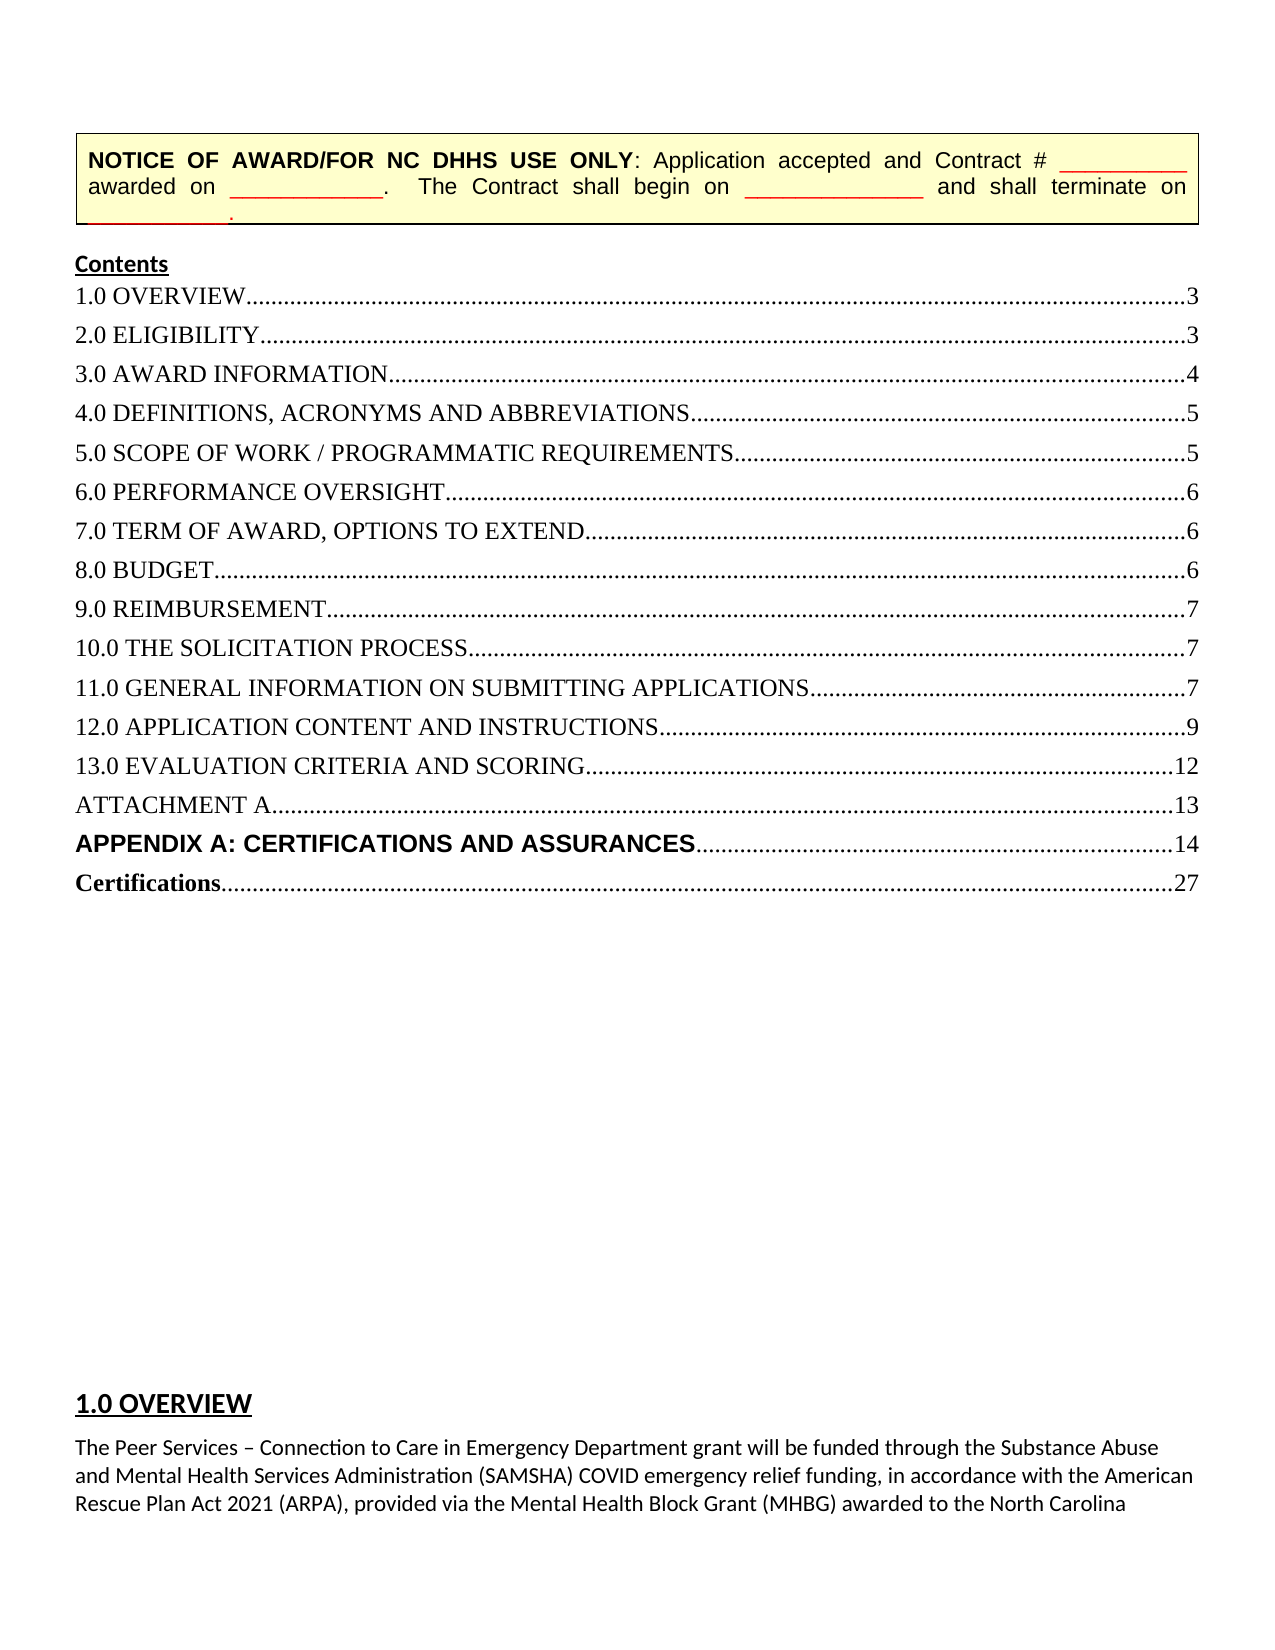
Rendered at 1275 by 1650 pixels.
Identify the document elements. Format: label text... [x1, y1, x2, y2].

table_header NOTICE OF AWARD/FOR NC DHHS USE ONLY: Application accepted and Contract # __________ awarded on ____________. The Contract shall begin on ______________ and shall terminate on ___________. By:____________________________________________________________________________ Signature of Authorized Representative Printed Name of Authorized Representative Title of Authorized Representative [77, 134, 1198, 223]
subtitle 1.0 OVERVIEW [75, 1385, 1200, 1421]
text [75, 1433, 1200, 1517]
